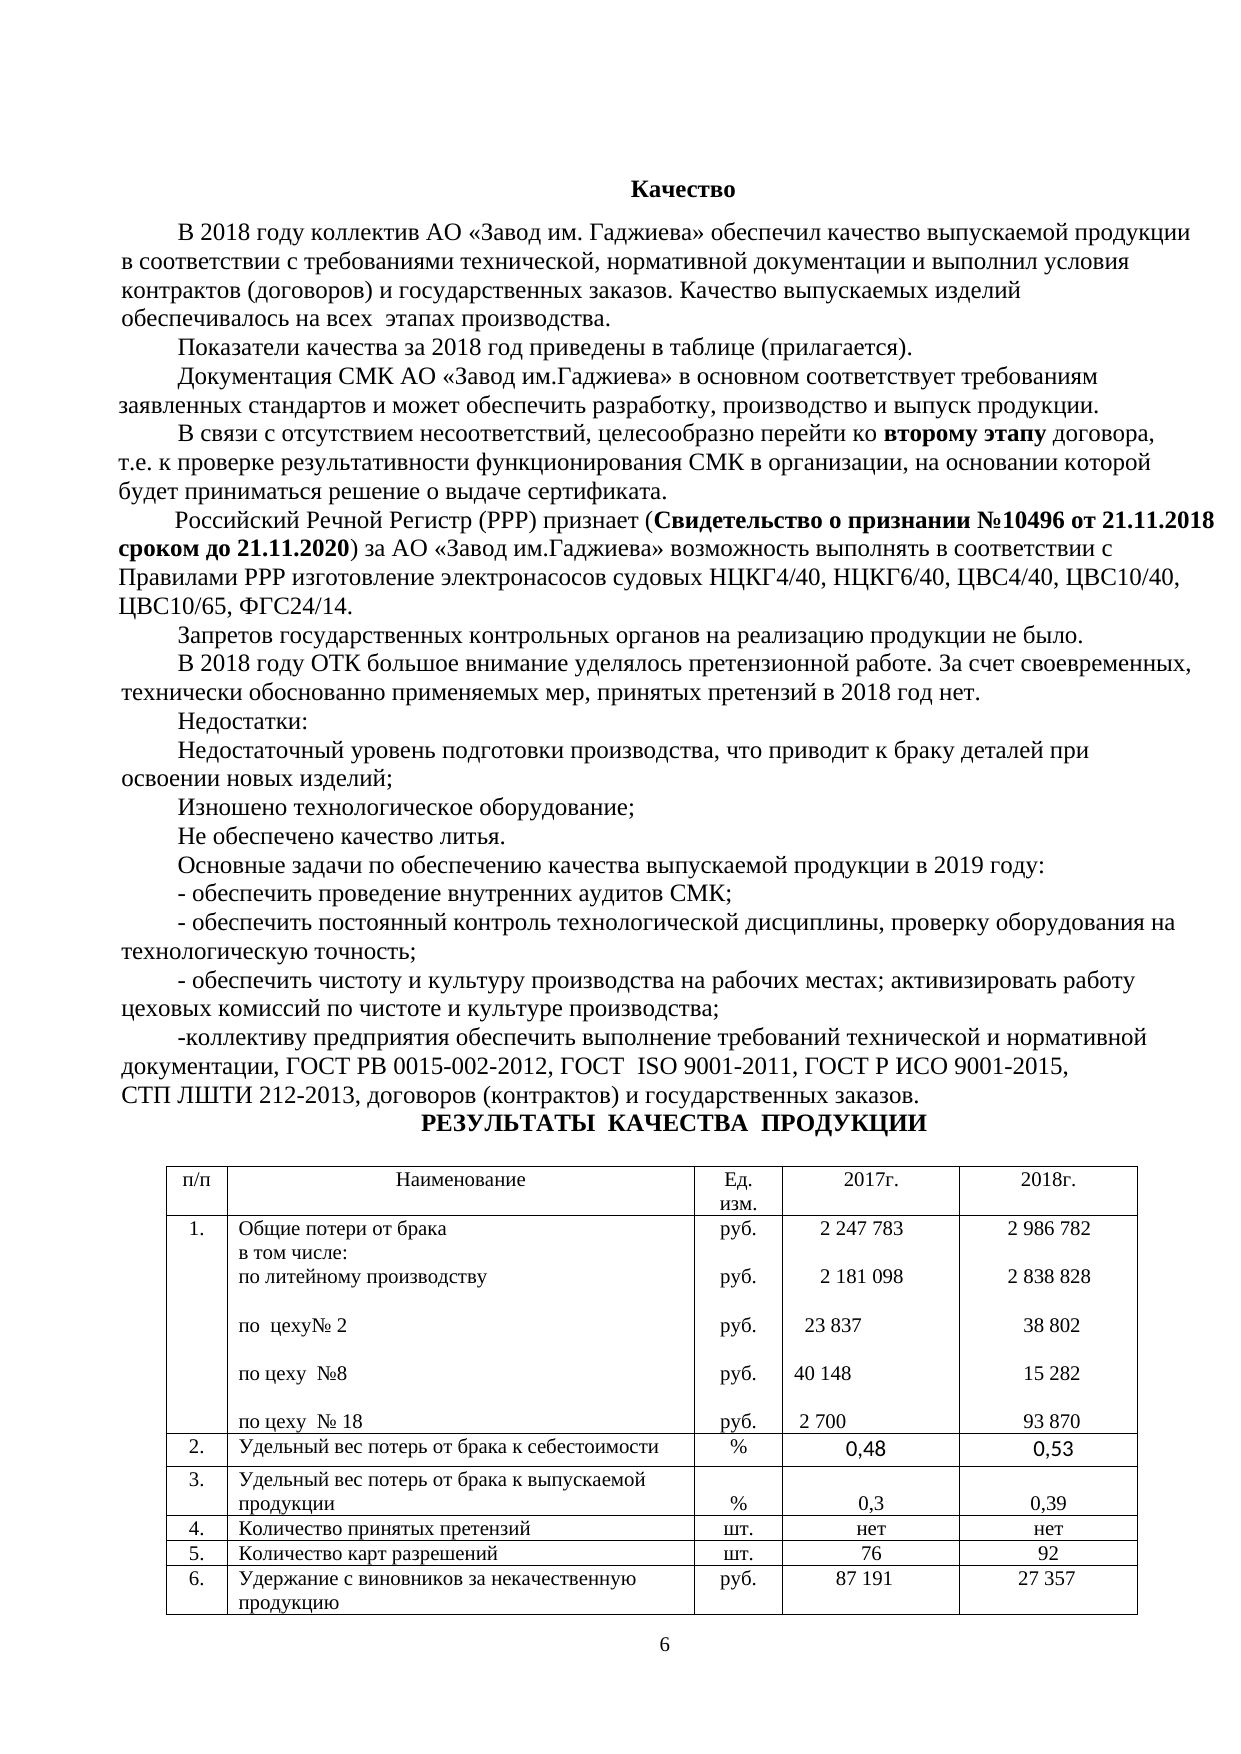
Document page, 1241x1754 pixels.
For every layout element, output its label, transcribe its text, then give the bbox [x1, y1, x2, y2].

table_cell 1. [167, 1216, 227, 1433]
table_cell 27 357 [960, 1566, 1137, 1614]
table_cell Количество принятых претензий [228, 1516, 694, 1540]
table_cell нет [783, 1516, 959, 1540]
table_cell 2. [167, 1434, 227, 1466]
table_cell Общие потери от брака в том числе: по литейному производству по цеху№ 2 по цеху №8 по цеху № 18 [228, 1216, 694, 1433]
table_cell 0,39 [960, 1467, 1137, 1515]
table_cell 76 [783, 1541, 959, 1565]
table_cell % [695, 1434, 782, 1466]
text Не обеспечено качество литья. [121, 821, 1227, 850]
text т.е. к проверке результативности функционирования СМК в организации, на основании которой [118, 447, 1227, 476]
table_cell шт. [695, 1541, 782, 1565]
text обеспечивалось на всех этапах производства. [121, 303, 1208, 332]
table_header 2017г. [783, 1167, 959, 1215]
table_cell 0,48 [783, 1434, 959, 1466]
text - обеспечить проведение внутренних аудитов СМК; [121, 878, 1227, 907]
text Недостатки: [121, 706, 1227, 735]
text Изношено технологическое оборудование; [121, 792, 1227, 821]
text Качество [215, 174, 1152, 203]
text Запретов государственных контрольных органов на реализацию продукции не было. [177, 620, 1227, 648]
table_cell % [695, 1467, 782, 1515]
table_header п/п [167, 1167, 227, 1215]
table_cell руб. руб. руб. руб. руб. [695, 1216, 782, 1433]
table_cell 3. [167, 1467, 227, 1515]
text - обеспечить чистоту и культуру производства на рабочих местах; активизировать работу цеховых комиссий по чистоте и культуре производства; [121, 965, 1227, 1022]
text РЕЗУЛЬТАТЫ КАЧЕСТВА ПРОДУКЦИИ [121, 1108, 1227, 1137]
text освоении новых изделий; [121, 763, 1227, 792]
text -коллективу предприятия обеспечить выполнение требований технической и нормативной документации, ГОСТ РВ 0015-002-2012, ГОСТ ISO 9001-2011, ГОСТ Р ИСО 9001-2015, [121, 1022, 1227, 1080]
text Недостаточный уровень подготовки производства, что приводит к браку деталей при [121, 735, 1227, 763]
table_cell Удержание с виновников за некачественную продукцию [228, 1566, 694, 1614]
table_cell нет [960, 1516, 1137, 1540]
text - обеспечить постоянный контроль технологической дисциплины, проверку оборудования на технологическую точность; [121, 907, 1227, 965]
text Российский Речной Регистр (РРР) признает (Свидетельство о признании №10496 от 21.11.2018 сроком до 21.11.2020) за АО «Завод им.Гаджиева» возможность выполнять в соответствии с Правилами РРР изготовление электронасосов судовых НЦКГ4/40, НЦКГ6/40, ЦВС4/40, ЦВС10/40, ЦВС10/65, ФГС24/14. [118, 505, 1227, 620]
table_cell 2 986 782 2 838 828 38 802 15 282 93 870 [960, 1216, 1137, 1433]
table_cell 92 [960, 1541, 1137, 1565]
table_cell 6. [167, 1566, 227, 1614]
text Основные задачи по обеспечению качества выпускаемой продукции в 2019 году: [121, 850, 1227, 878]
text В 2018 году коллектив АО «Завод им. Гаджиева» обеспечил качество выпускаемой продукции в соответствии с требованиями технической, нормативной документации и выполнил условия контрактов (договоров) и государственных заказов. Качество выпускаемых изделий [121, 217, 1208, 303]
table_cell 2 247 783 2 181 098 23 837 40 148 2 700 [783, 1216, 959, 1433]
table_header Наименование [228, 1167, 694, 1215]
text Документация СМК АО «Завод им.Гаджиева» в основном соответствует требованиям заявленных стандартов и может обеспечить разработку, производство и выпуск продукции. [118, 361, 1227, 418]
table_cell 4. [167, 1516, 227, 1540]
table_cell руб. [695, 1566, 782, 1614]
table_header 2018г. [960, 1167, 1137, 1215]
table_cell шт. [695, 1516, 782, 1540]
table_header Ед. изм. [695, 1167, 782, 1215]
table_cell Удельный вес потерь от брака к себестоимости [228, 1434, 694, 1466]
table_cell 5. [167, 1541, 227, 1565]
table_cell 0,53 [960, 1434, 1137, 1466]
table_cell Количество карт разрешений [228, 1541, 694, 1565]
text В связи с отсутствием несоответствий, целесообразно перейти ко второму этапу договора, [118, 418, 1227, 447]
text Показатели качества за 2018 год приведены в таблице (прилагается). [121, 332, 1208, 361]
table_cell Удельный вес потерь от брака к выпускаемой продукции [228, 1467, 694, 1515]
text будет приниматься решение о выдаче сертификата. [118, 476, 1227, 505]
text В 2018 году ОТК большое внимание уделялось претензионной работе. За счет своевременных, технически обоснованно применяемых мер, принятых претензий в 2018 год нет. [121, 648, 1227, 706]
text СТП ЛШТИ 212-2013, договоров (контрактов) и государственных заказов. [121, 1080, 1227, 1108]
table_cell 0,3 [783, 1467, 959, 1515]
table_cell 87 191 [783, 1566, 959, 1614]
